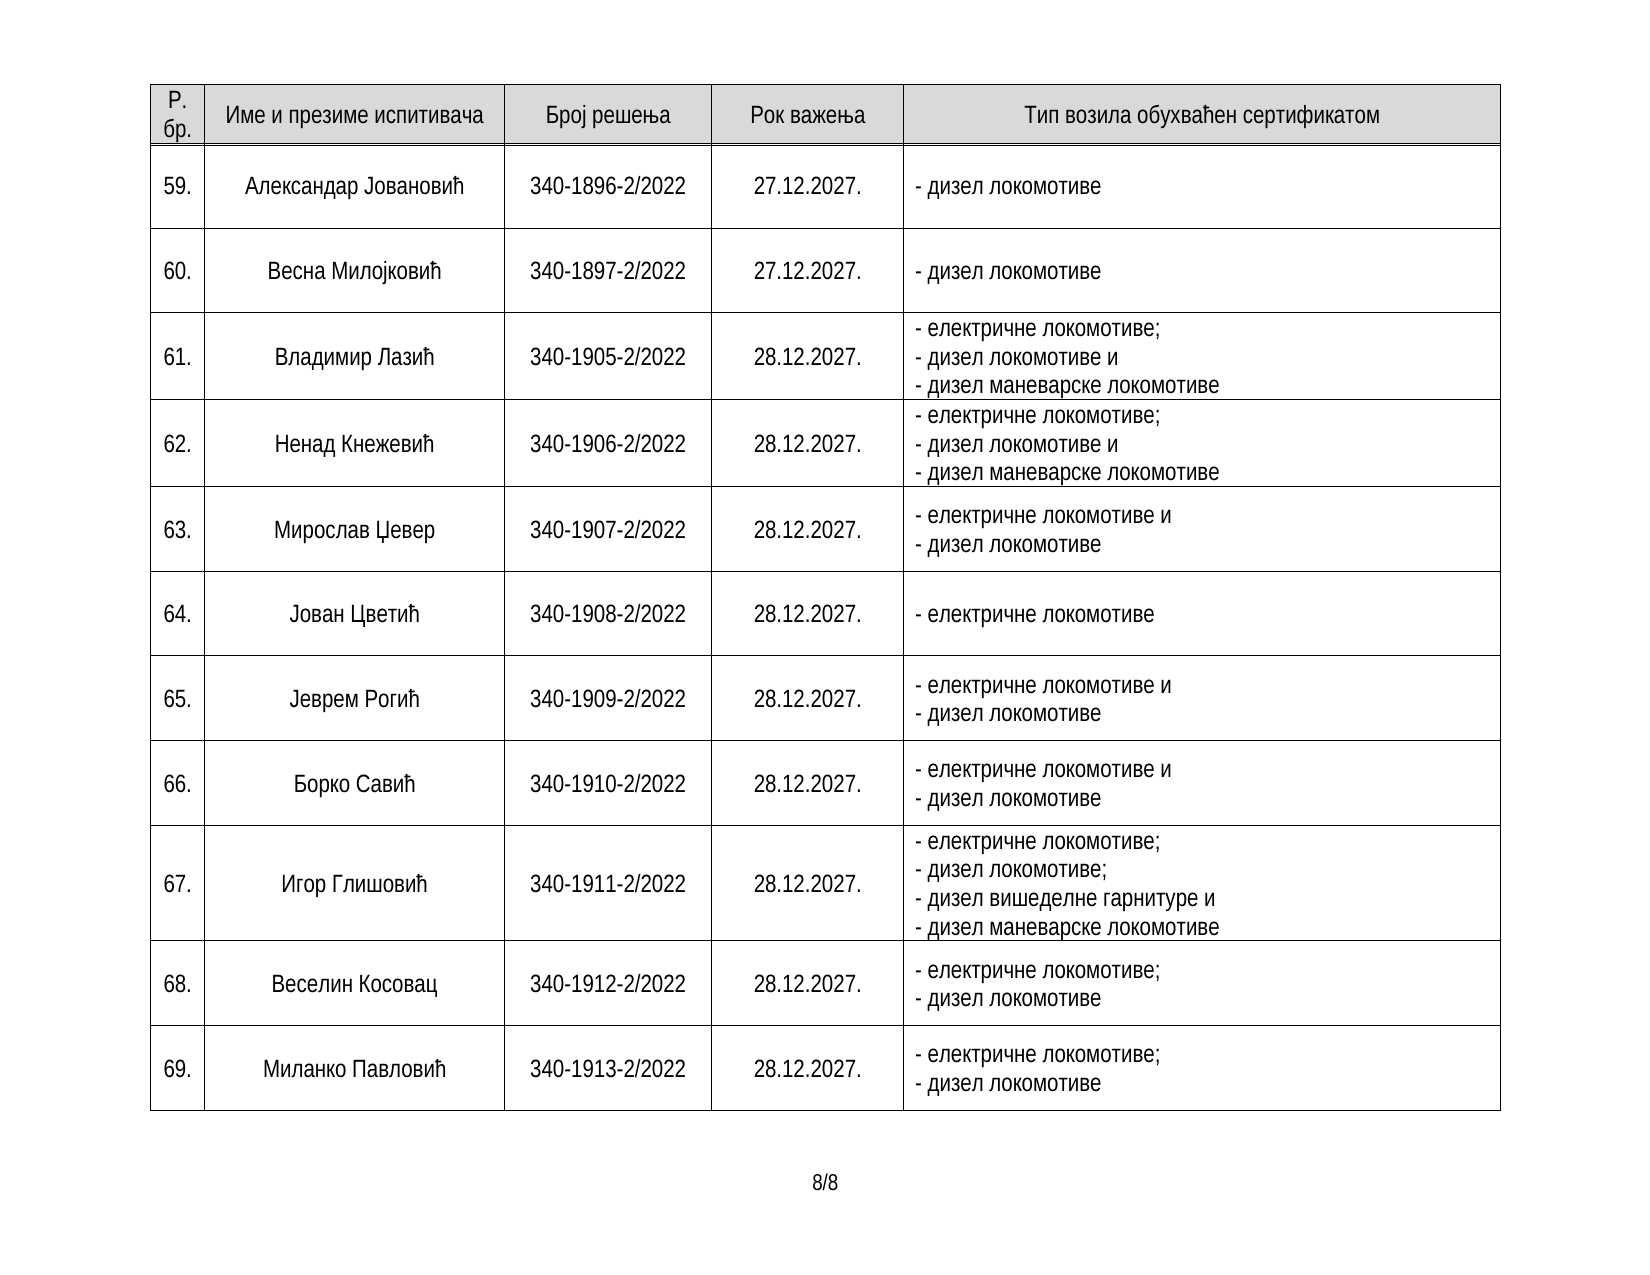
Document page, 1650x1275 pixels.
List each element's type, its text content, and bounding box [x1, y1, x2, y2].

table_cell 28.12.2027. [712, 1026, 903, 1110]
table_cell Игор Глишовић [205, 826, 504, 940]
table_cell 28.12.2027. [712, 941, 903, 1025]
table_header Број решења [505, 85, 711, 143]
table_cell 61. [151, 313, 204, 399]
table_cell - електричне локомотиве и - дизел локомотиве [904, 656, 1500, 740]
table_cell 69. [151, 1026, 204, 1110]
table_cell Борко Савић [205, 741, 504, 825]
table_cell 340-1912-2/2022 [505, 941, 711, 1025]
table_cell Владимир Лазић [205, 313, 504, 399]
table_cell - дизел локомотиве [904, 146, 1500, 227]
table_cell Ненад Кнежевић [205, 400, 504, 486]
table_cell - електричне локомотиве и - дизел локомотиве [904, 741, 1500, 825]
table_cell 62. [151, 400, 204, 486]
table_cell Весна Милојковић [205, 229, 504, 312]
table_cell Веселин Косовац [205, 941, 504, 1025]
table_header Име и презиме испитивача [205, 85, 504, 143]
table_header Р. бр. [151, 85, 204, 143]
table_cell 28.12.2027. [712, 572, 903, 655]
table_cell - електричне локомотиве; - дизел локомотиве [904, 1026, 1500, 1110]
table_cell 59. [151, 146, 204, 227]
table_cell - електричне локомотиве; - дизел локомотиве [904, 941, 1500, 1025]
table_header Рок важења [712, 85, 903, 143]
table_cell Мирослав Џевер [205, 487, 504, 571]
table_cell 340-1897-2/2022 [505, 229, 711, 312]
table_cell 27.12.2027. [712, 229, 903, 312]
table_cell Александар Јовановић [205, 146, 504, 227]
table_cell 340-1910-2/2022 [505, 741, 711, 825]
table_cell 67. [151, 826, 204, 940]
table_cell Јеврем Рогић [205, 656, 504, 740]
table_cell 66. [151, 741, 204, 825]
table_cell - електричне локомотиве; - дизел локомотиве и - дизел маневарске локомотиве [904, 400, 1500, 486]
table_cell 28.12.2027. [712, 313, 903, 399]
table_cell 28.12.2027. [712, 826, 903, 940]
table_cell 340-1909-2/2022 [505, 656, 711, 740]
table_cell 65. [151, 656, 204, 740]
table_cell Јован Цветић [205, 572, 504, 655]
table_cell 28.12.2027. [712, 656, 903, 740]
table_cell 340-1911-2/2022 [505, 826, 711, 940]
table_cell - дизел локомотиве [904, 229, 1500, 312]
table_cell 340-1907-2/2022 [505, 487, 711, 571]
table_cell 60. [151, 229, 204, 312]
table_cell 340-1906-2/2022 [505, 400, 711, 486]
table_cell 27.12.2027. [712, 146, 903, 227]
table_cell 28.12.2027. [712, 487, 903, 571]
table_cell 340-1896-2/2022 [505, 146, 711, 227]
table_cell - електричне локомотиве [904, 572, 1500, 655]
table_cell 28.12.2027. [712, 400, 903, 486]
table_cell 64. [151, 572, 204, 655]
table_cell 340-1905-2/2022 [505, 313, 711, 399]
table_header Тип возила обухваћен сертификатом [904, 85, 1500, 143]
table_cell 68. [151, 941, 204, 1025]
table_cell - електричне локомотиве; - дизел локомотиве; - дизел вишеделне гарнитуре и - дизел маневарске локомотиве [904, 826, 1500, 940]
table_cell - електричне локомотиве и - дизел локомотиве [904, 487, 1500, 571]
table_cell 63. [151, 487, 204, 571]
table_cell 340-1908-2/2022 [505, 572, 711, 655]
table_cell Миланко Павловић [205, 1026, 504, 1110]
table_cell 340-1913-2/2022 [505, 1026, 711, 1110]
table_cell 28.12.2027. [712, 741, 903, 825]
table_cell - електричне локомотиве; - дизел локомотиве и - дизел маневарске локомотиве [904, 313, 1500, 399]
